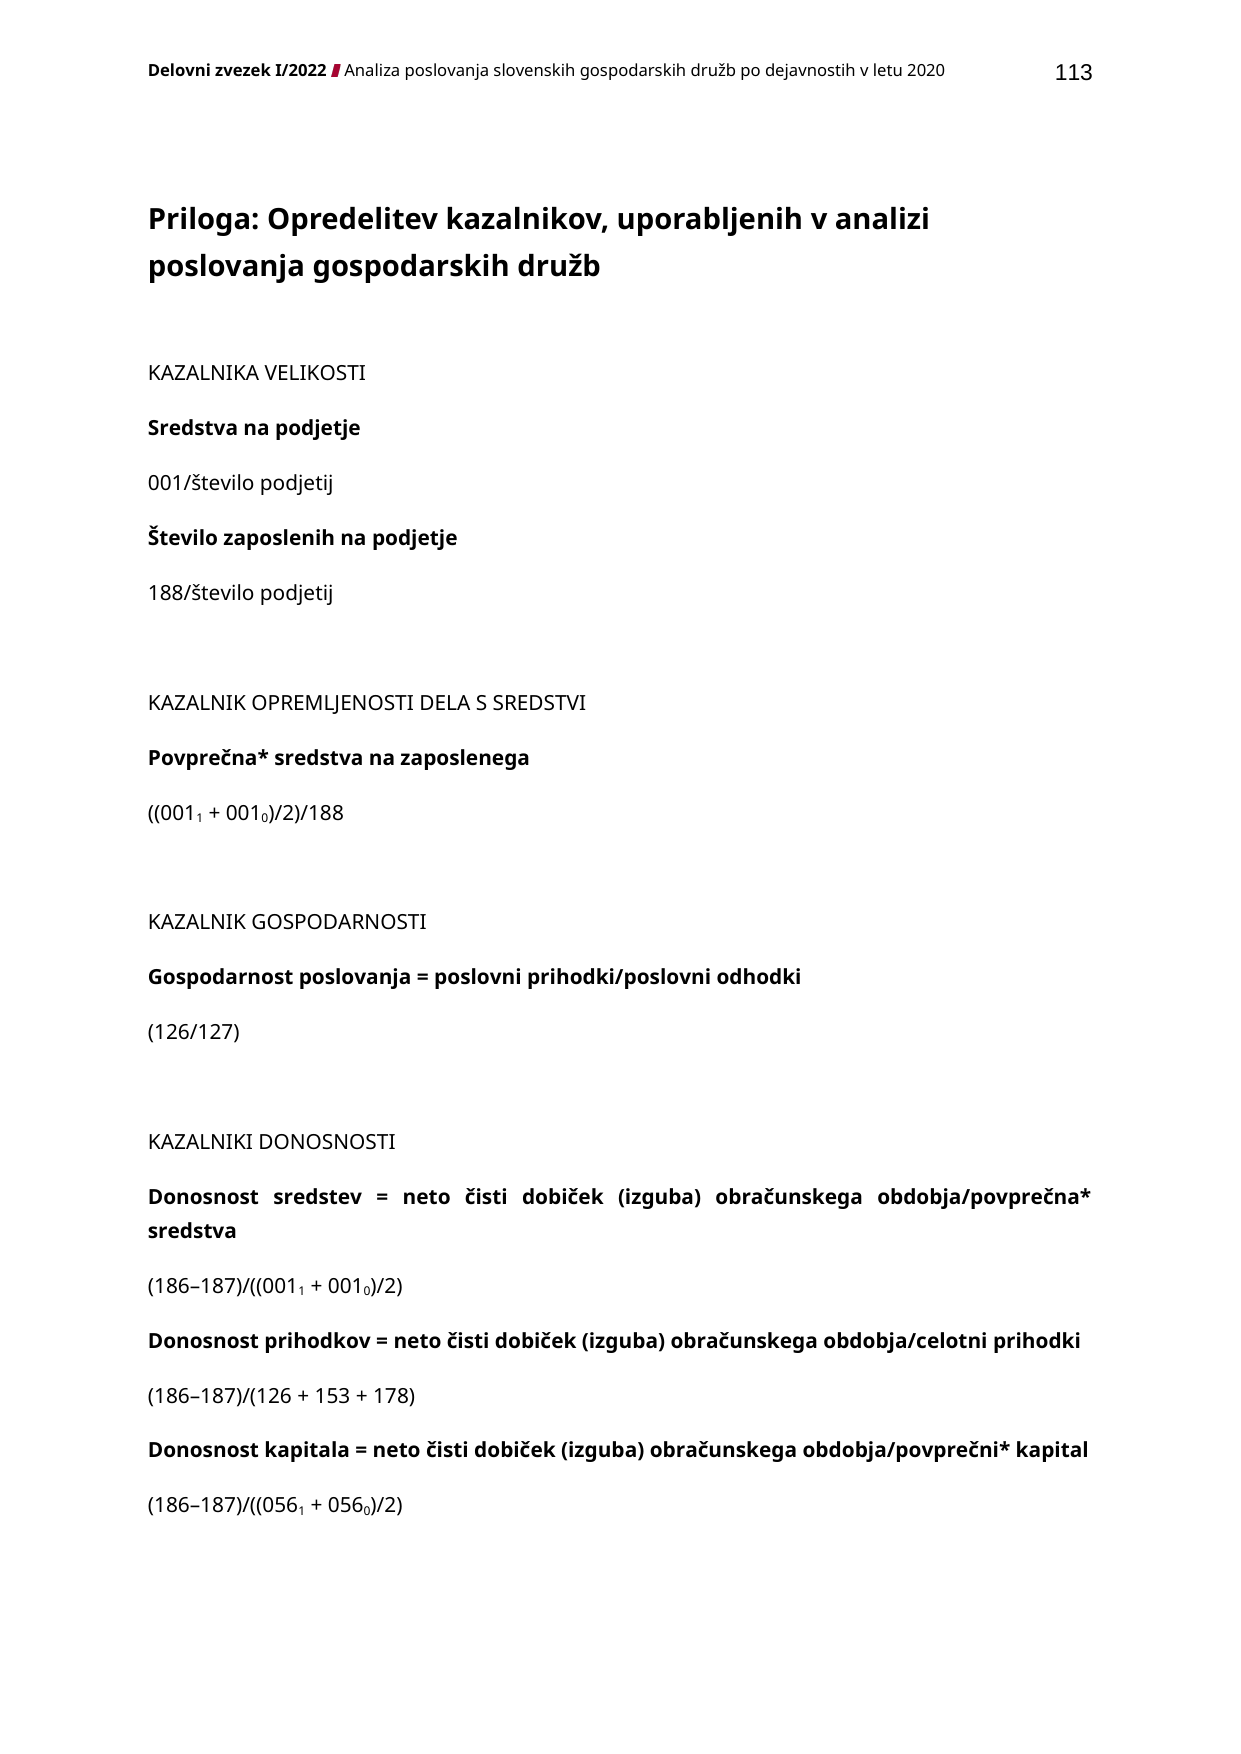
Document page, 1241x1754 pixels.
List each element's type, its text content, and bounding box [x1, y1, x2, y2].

text 188/število podjetij [148, 578, 1092, 607]
text Donosnost sredstev = neto čisti dobiček (izguba) obračunskega obdobja/povprečna* sredstva [148, 1182, 1092, 1244]
text ((0011 + 0010)/2)/188 [148, 798, 1092, 826]
text Donosnost prihodkov = neto čisti dobiček (izguba) obračunskega obdobja/celotni prihodki [148, 1326, 1092, 1354]
text Povprečna* sredstva na zaposlenega [148, 743, 1092, 771]
text (186–187)/((0561 + 0560)/2) [148, 1491, 1092, 1519]
text KAZALNIK OPREMLJENOSTI DELA S SREDSTVI [148, 688, 1092, 716]
text 001/število podjetij [148, 468, 1092, 497]
text Gospodarnost poslovanja = poslovni prihodki/poslovni odhodki [148, 962, 1092, 991]
text KAZALNIK GOSPODARNOSTI [148, 907, 1092, 936]
text (186–187)/(126 + 153 + 178) [148, 1381, 1092, 1409]
text KAZALNIKA VELIKOSTI [148, 358, 1092, 387]
text (186–187)/((0011 + 0010)/2) [148, 1271, 1092, 1299]
text Število zaposlenih na podjetje [148, 523, 1092, 552]
subtitle Priloga: Opredelitev kazalnikov, uporabljenih v analizi poslovanja gospodarskih družb [148, 198, 1092, 285]
text (126/127) [148, 1017, 1092, 1046]
text KAZALNIKI DONOSNOSTI [148, 1127, 1092, 1156]
picture [331, 64, 341, 77]
text Donosnost kapitala = neto čisti dobiček (izguba) obračunskega obdobja/povprečni* kapital [148, 1436, 1092, 1464]
text Sredstva na podjetje [148, 413, 1092, 442]
